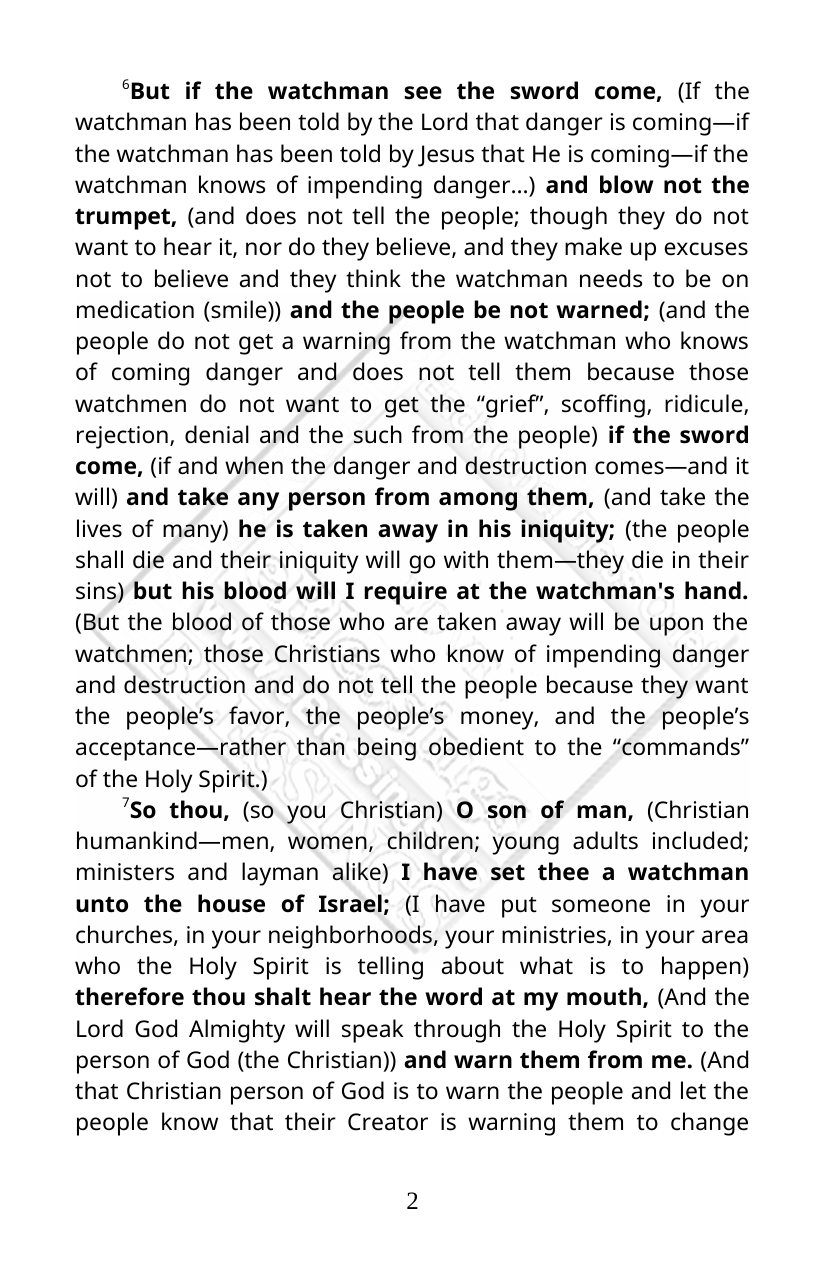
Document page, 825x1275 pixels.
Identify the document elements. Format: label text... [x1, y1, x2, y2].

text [75, 794, 750, 1137]
text 6But if the watchman see the sword come, (If the watchman has been told by the Lord that danger is coming—if the watchman has been told by Jesus that He is coming—if the watchman knows of impending danger…) and blow not the trumpet, (and does not tell the people; though they do not want to hear it, nor do they believe, and they make up excuses not to believe and they think the watchman needs to be on medication (smile)) and the people be not warned; (and the people do not get a warning from the watchman who knows of coming danger and does not tell them because those watchmen do not want to get the “grief”, scoffing, ridicule, rejection, denial and the such from the people) if the sword come, (if and when the danger and destruction comes—and it will) and take any person from among them, (and take the lives of many) he is taken away in his iniquity; (the people shall die and their iniquity will go with them—they die in their sins) but his blood will I require at the watchman's hand. (But the blood of those who are taken away will be upon the watchmen; those Christians who know of impending danger and destruction and do not tell the people because they want the people’s favor, the people’s money, and the people’s acceptance—rather than being obedient to the “commands” of the Holy Spirit.) [75, 75, 750, 794]
